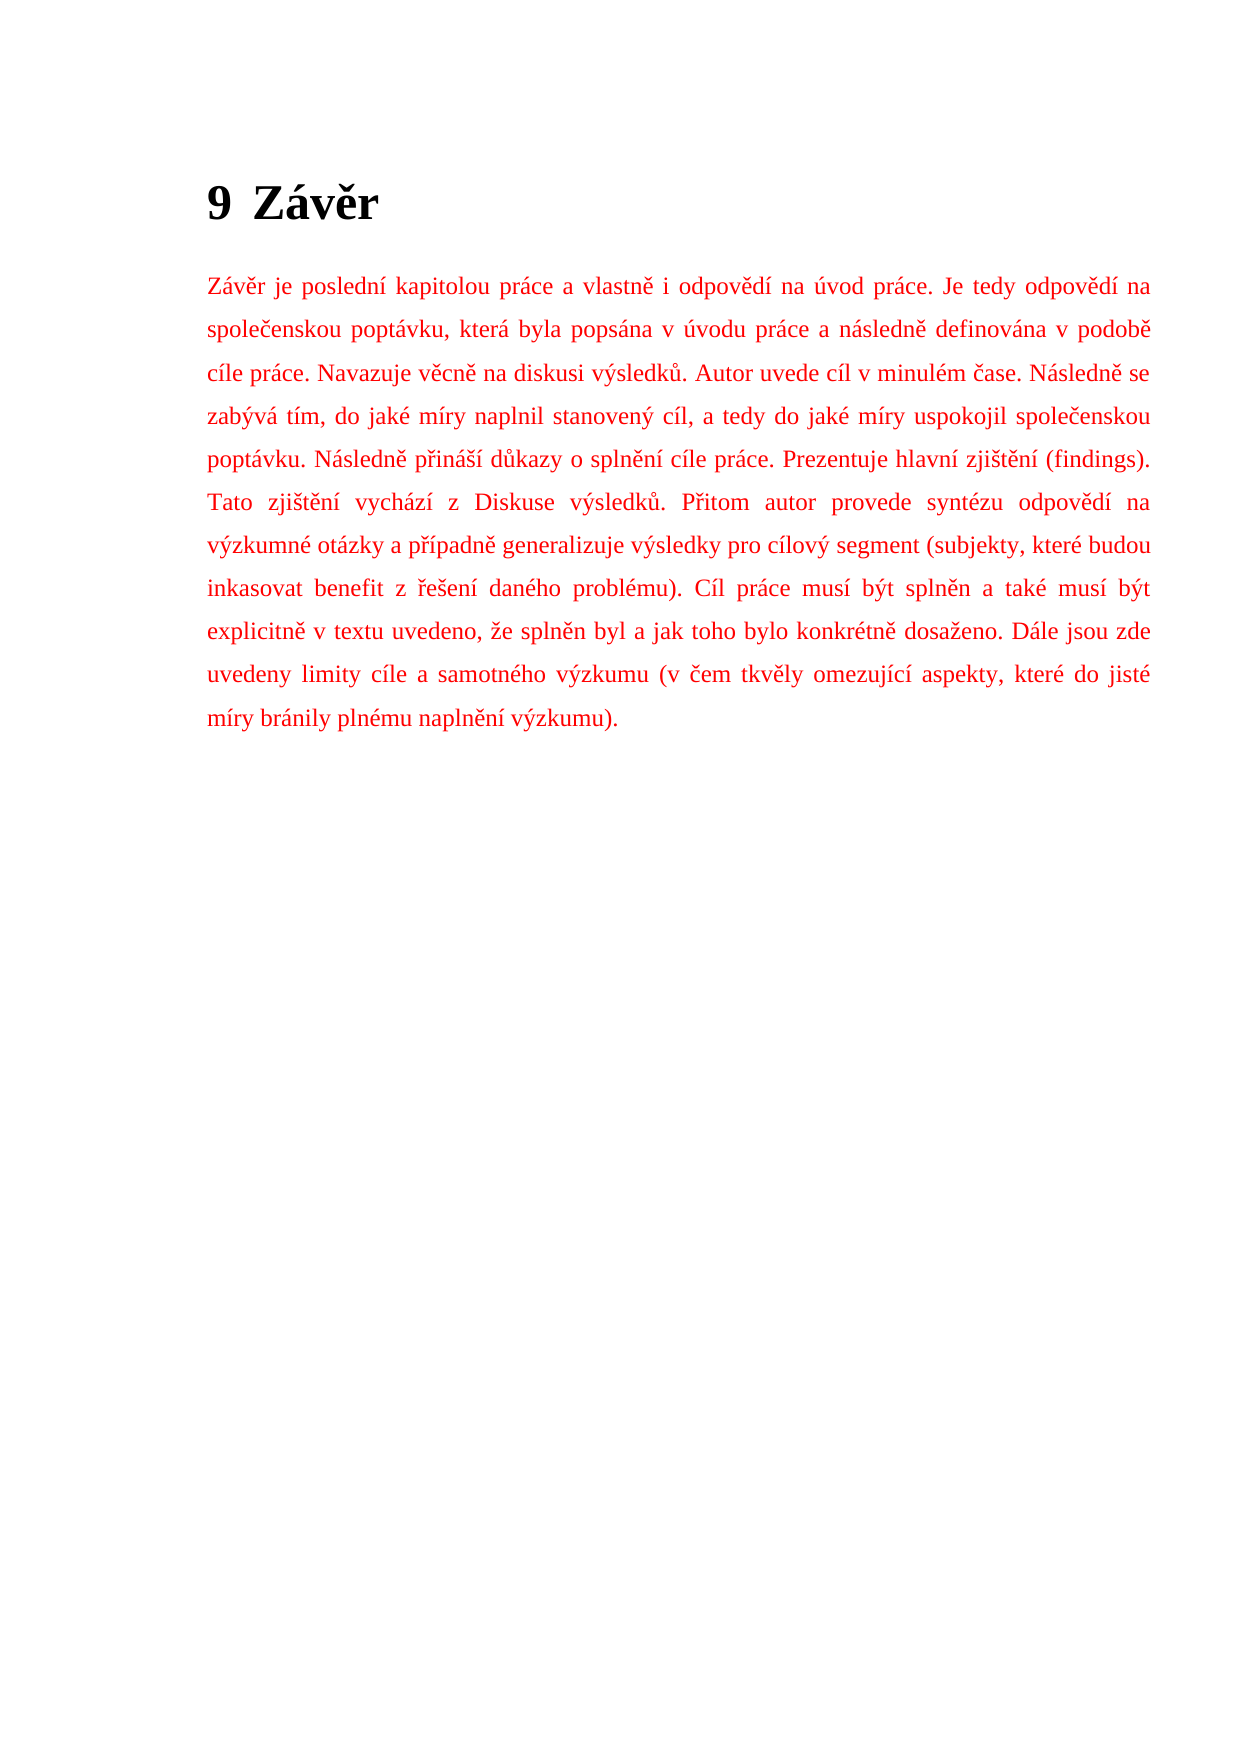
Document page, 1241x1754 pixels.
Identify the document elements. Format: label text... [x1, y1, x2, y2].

text Závěr je poslední kapitolou práce a vlastně i odpovědí na úvod práce. Je tedy odpovědí na společenskou poptávku, která byla popsána v úvodu práce a následně definována v podobě cíle práce. Navazuje věcně na diskusi výsledků. Autor uvede cíl v minulém čase. Následně se zabývá tím, do jaké míry naplnil stanovený cíl, a tedy do jaké míry uspokojil společenskou poptávku. Následně přináší důkazy o splnění cíle práce. Prezentuje hlavní zjištění (findings). Tato zjištění vychází z Diskuse výsledků. Přitom autor provede syntézu odpovědí na výzkumné otázky a případně generalizuje výsledky pro cílový segment (subjekty, které budou inkasovat benefit z řešení daného problému). Cíl práce musí být splněn a také musí být explicitně v textu uvedeno, že splněn byl a jak toho bylo konkrétně dosaženo. Dále jsou zde uvedeny limity cíle a samotného výzkumu (v čem tkvěly omezující aspekty, které do jisté míry bránily plnému naplnění výzkumu). [207, 271, 1152, 731]
subtitle Závěr [207, 173, 1181, 230]
